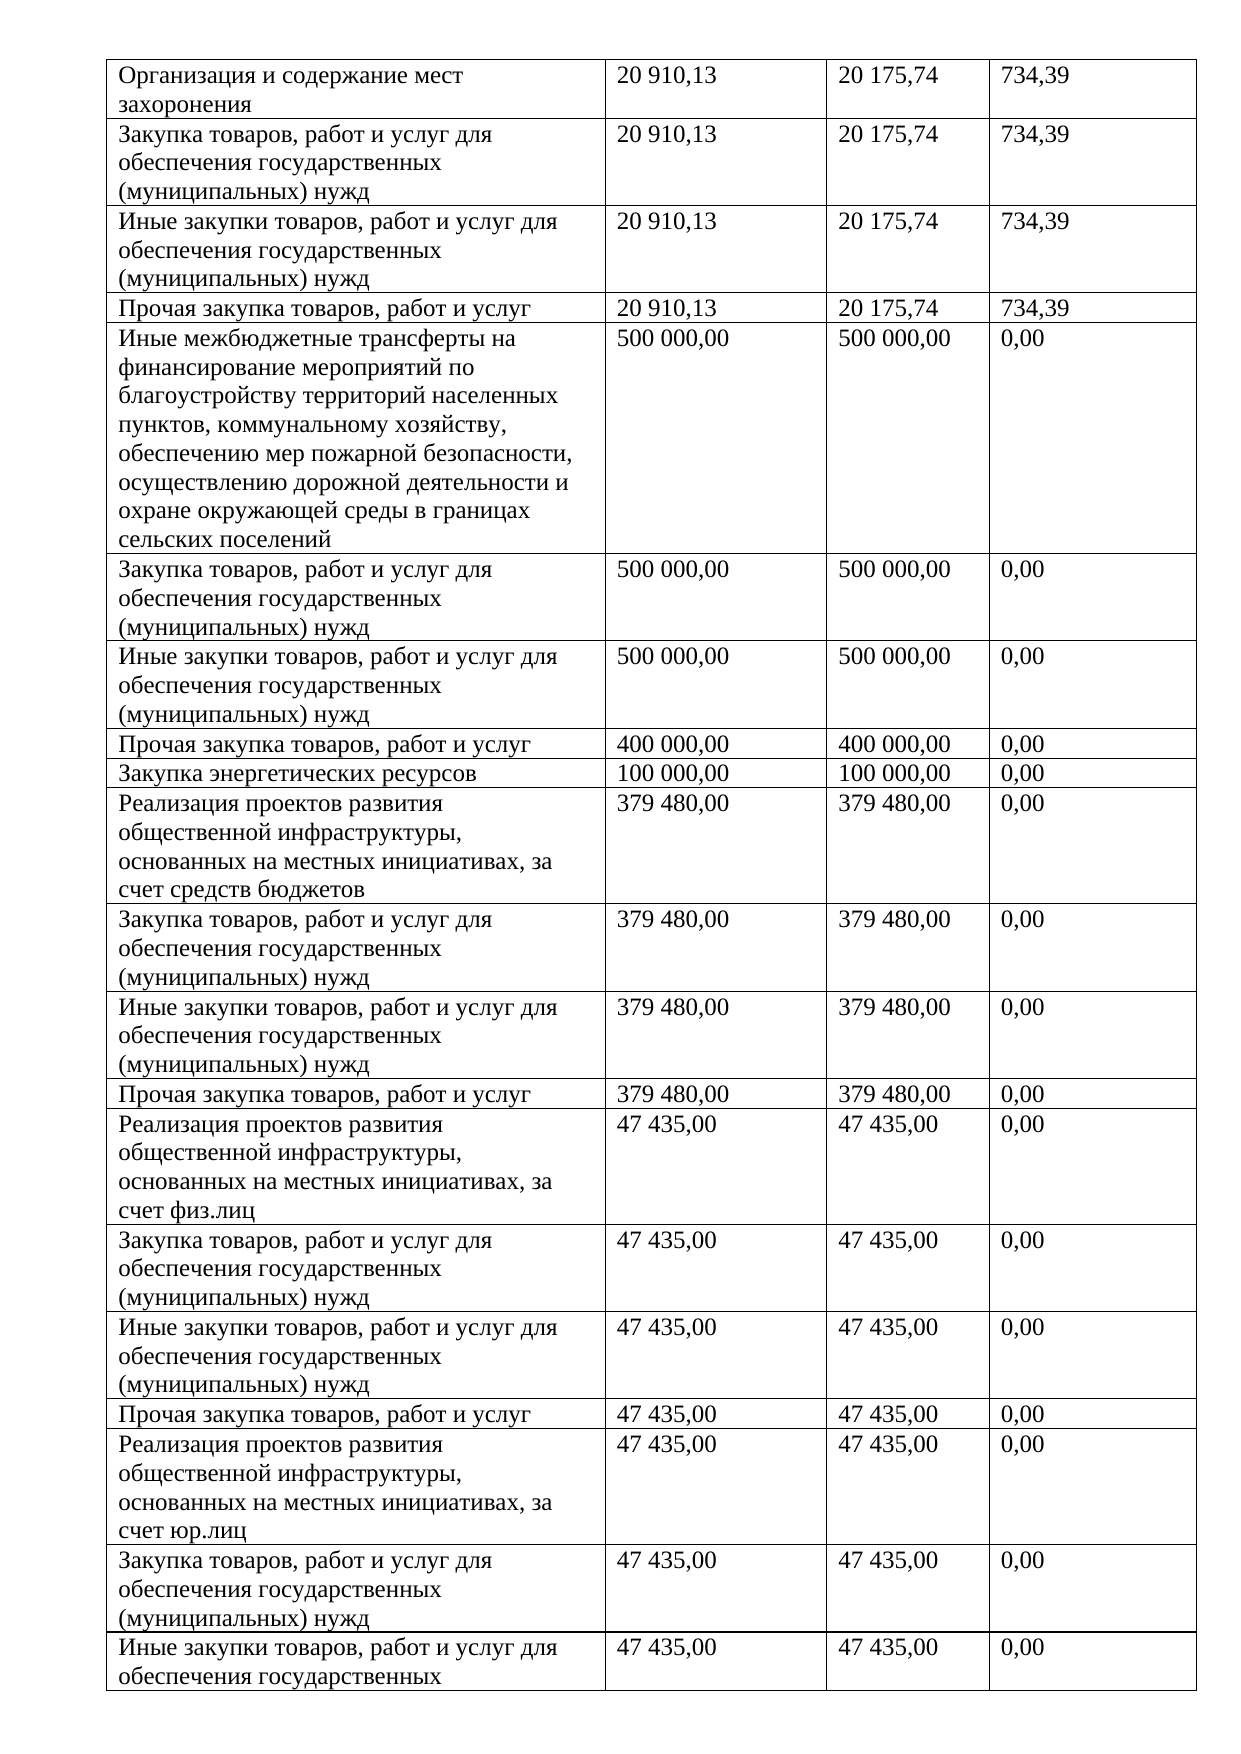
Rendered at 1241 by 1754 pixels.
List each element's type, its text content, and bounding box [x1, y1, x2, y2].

table_cell 379 480,00 [606, 992, 826, 1078]
table_cell 734,39 [990, 206, 1196, 292]
table_cell Прочая закупка товаров, работ и услуг [107, 1399, 605, 1428]
table_cell 0,00 [990, 759, 1196, 787]
table_cell 0,00 [990, 641, 1196, 728]
table_cell 379 480,00 [606, 904, 826, 991]
table_cell 20 910,13 [606, 293, 826, 322]
table_cell 500 000,00 [606, 323, 826, 553]
table_cell 0,00 [990, 992, 1196, 1078]
table_cell 0,00 [990, 788, 1196, 903]
table_cell 47 435,00 [827, 1399, 989, 1428]
table_cell 0,00 [990, 1429, 1196, 1544]
table_cell 379 480,00 [827, 1079, 989, 1108]
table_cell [107, 1633, 605, 1690]
table_cell 47 435,00 [827, 1312, 989, 1398]
table_cell 400 000,00 [827, 729, 989, 757]
table_cell 20 175,74 [827, 293, 989, 322]
table_cell 47 435,00 [606, 1399, 826, 1428]
table_cell 500 000,00 [827, 323, 989, 553]
table_cell Иные закупки товаров, работ и услуг для обеспечения государственных (муниципальных) нужд [107, 641, 605, 728]
table_cell 47 435,00 [606, 1225, 826, 1311]
table_cell Закупка товаров, работ и услуг для обеспечения государственных (муниципальных) нужд [107, 904, 605, 991]
table_cell 0,00 [990, 1312, 1196, 1398]
table_cell 0,00 [990, 904, 1196, 991]
table_cell 0,00 [990, 1225, 1196, 1311]
table_cell 47 435,00 [827, 1225, 989, 1311]
table_cell 400 000,00 [606, 729, 826, 757]
table_cell Реализация проектов развития общественной инфраструктуры, основанных на местных инициативах, за счет юр.лиц [107, 1429, 605, 1544]
table_cell 20 910,13 [606, 206, 826, 292]
table_cell 379 480,00 [606, 788, 826, 903]
table_cell 20 175,74 [827, 119, 989, 205]
table_cell Иные закупки товаров, работ и услуг для обеспечения государственных (муниципальных) нужд [107, 1312, 605, 1398]
table_cell 47 435,00 [827, 1109, 989, 1224]
table_cell 379 480,00 [606, 1079, 826, 1108]
table_cell Иные закупки товаров, работ и услуг для обеспечения государственных (муниципальных) нужд [107, 992, 605, 1078]
table_cell Прочая закупка товаров, работ и услуг [107, 1079, 605, 1108]
table_cell 20 910,13 [606, 60, 826, 118]
table_cell 0,00 [990, 1545, 1196, 1631]
table_cell 47 435,00 [827, 1429, 989, 1544]
table_cell Реализация проектов развития общественной инфраструктуры, основанных на местных инициативах, за счет средств бюджетов [107, 788, 605, 903]
table_cell Реализация проектов развития общественной инфраструктуры, основанных на местных инициативах, за счет физ.лиц [107, 1109, 605, 1224]
table_cell 20 175,74 [827, 60, 989, 118]
table_cell 734,39 [990, 60, 1196, 118]
table_cell 500 000,00 [827, 641, 989, 728]
table_cell 500 000,00 [606, 554, 826, 640]
table_cell 100 000,00 [606, 759, 826, 787]
table_cell 379 480,00 [827, 788, 989, 903]
table_cell 0,00 [990, 1633, 1196, 1690]
table_cell 500 000,00 [606, 641, 826, 728]
table_cell 500 000,00 [827, 554, 989, 640]
table_cell 47 435,00 [606, 1429, 826, 1544]
table_cell 0,00 [990, 1079, 1196, 1108]
table_cell 20 175,74 [827, 206, 989, 292]
table_cell 47 435,00 [606, 1545, 826, 1631]
table_cell 734,39 [990, 119, 1196, 205]
table_cell 47 435,00 [606, 1109, 826, 1224]
table_cell Закупка товаров, работ и услуг для обеспечения государственных (муниципальных) нужд [107, 119, 605, 205]
table_cell 47 435,00 [827, 1633, 989, 1690]
table_cell 47 435,00 [606, 1633, 826, 1690]
table_cell 379 480,00 [827, 904, 989, 991]
table_cell Прочая закупка товаров, работ и услуг [107, 729, 605, 757]
table_cell Закупка энергетических ресурсов [107, 759, 605, 787]
table_cell 20 910,13 [606, 119, 826, 205]
table_cell 0,00 [990, 554, 1196, 640]
table_cell Закупка товаров, работ и услуг для обеспечения государственных (муниципальных) нужд [107, 554, 605, 640]
table_cell 100 000,00 [827, 759, 989, 787]
table_cell 379 480,00 [827, 992, 989, 1078]
table_cell 47 435,00 [827, 1545, 989, 1631]
table_cell 47 435,00 [606, 1312, 826, 1398]
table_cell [107, 206, 605, 292]
table_cell Закупка товаров, работ и услуг для обеспечения государственных (муниципальных) нужд [107, 1545, 605, 1631]
table_cell Прочая закупка товаров, работ и услуг [107, 293, 605, 322]
table_cell 0,00 [990, 1399, 1196, 1428]
table_cell Иные межбюджетные трансферты на финансирование мероприятий по благоустройству территорий населенных пунктов, коммунальному хозяйству, обеспечению мер пожарной безопасности, осуществлению дорожной деятельности и охране окружающей среды в границах сельских поселений [107, 323, 605, 553]
table_cell 0,00 [990, 323, 1196, 553]
table_cell 0,00 [990, 1109, 1196, 1224]
table_cell 734,39 [990, 293, 1196, 322]
table_cell Закупка товаров, работ и услуг для обеспечения государственных (муниципальных) нужд [107, 1225, 605, 1311]
table_cell Организация и содержание мест захоронения [107, 60, 605, 118]
table_cell 0,00 [990, 729, 1196, 757]
